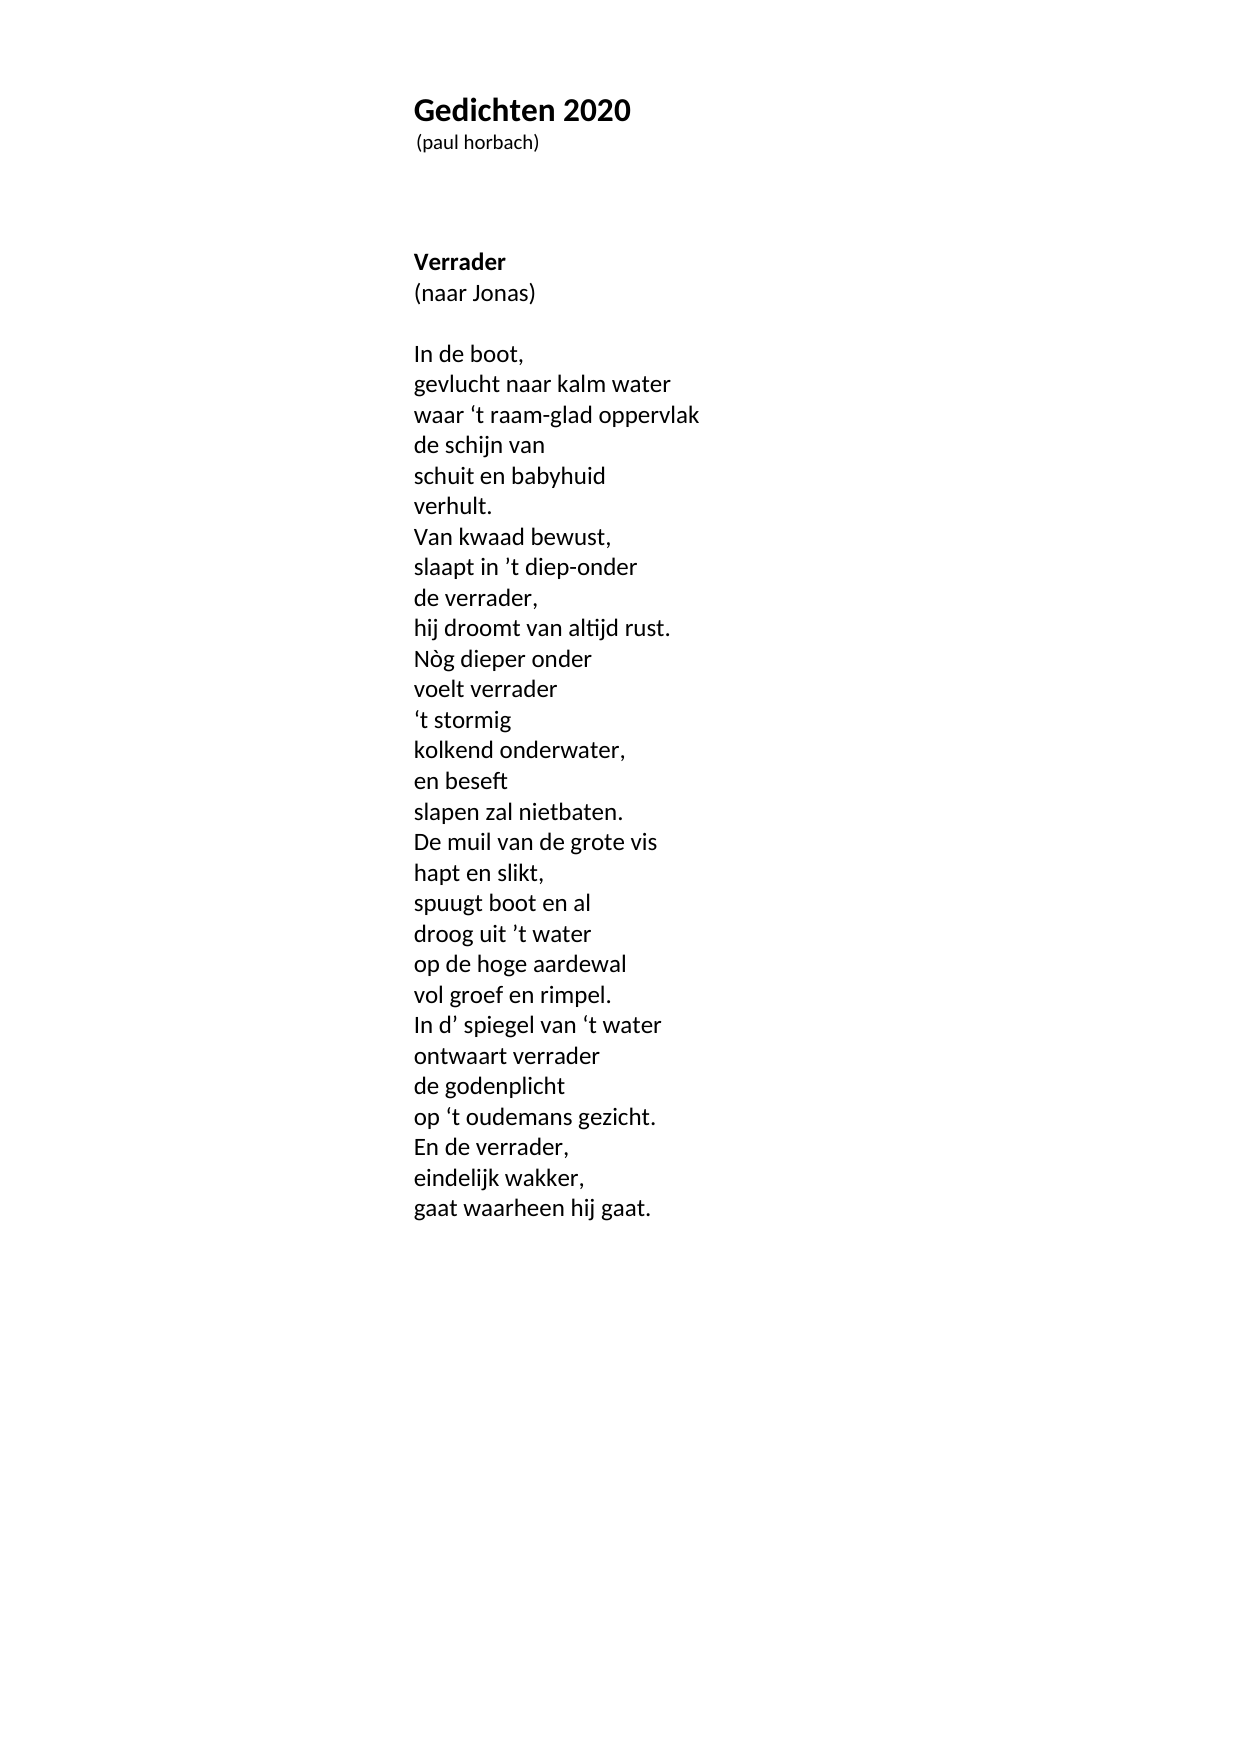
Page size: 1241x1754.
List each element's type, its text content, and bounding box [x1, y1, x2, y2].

text gaat waarheen hij gaat. [413, 1192, 1093, 1223]
text (paul horbach) [148, 129, 1093, 155]
text En de verrader, [413, 1131, 1093, 1162]
text verhult. [413, 491, 1093, 521]
text Verrader [413, 246, 1093, 277]
text eindelijk wakker, [413, 1162, 1093, 1192]
text In de boot, [413, 338, 1093, 368]
text de godenplicht [413, 1070, 1093, 1101]
text gevlucht naar kalm water [413, 368, 1093, 399]
text De muil van de grote vis [413, 826, 1093, 857]
text en beseft [413, 765, 1093, 796]
text ‘t stormig [413, 704, 1093, 735]
text ontwaart verrader [413, 1040, 1093, 1070]
text vol groef en rimpel. [413, 979, 1093, 1009]
text op ‘t oudemans gezicht. [413, 1101, 1093, 1131]
text hapt en slikt, [413, 857, 1093, 887]
text Van kwaad bewust, [413, 521, 1093, 552]
text waar ‘t raam-glad oppervlak [413, 399, 1093, 429]
text Nòg dieper onder [413, 643, 1093, 674]
text slaapt in ’t diep-onder [413, 552, 1093, 582]
text kolkend onderwater, [413, 735, 1093, 765]
text de schijn van [413, 429, 1093, 460]
text op de hoge aardewal [413, 948, 1093, 979]
text droog uit ’t water [413, 918, 1093, 948]
text hij droomt van altijd rust. [413, 613, 1093, 643]
text spuugt boot en al [413, 887, 1093, 918]
text Gedichten 2020 [340, 89, 1093, 129]
text schuit en babyhuid [413, 460, 1093, 491]
text (naar Jonas) [413, 277, 1093, 307]
text de verrader, [413, 582, 1093, 613]
text In d’ spiegel van ‘t water [413, 1009, 1093, 1040]
text slapen zal nietbaten. [413, 796, 1093, 826]
text voelt verrader [413, 674, 1093, 704]
